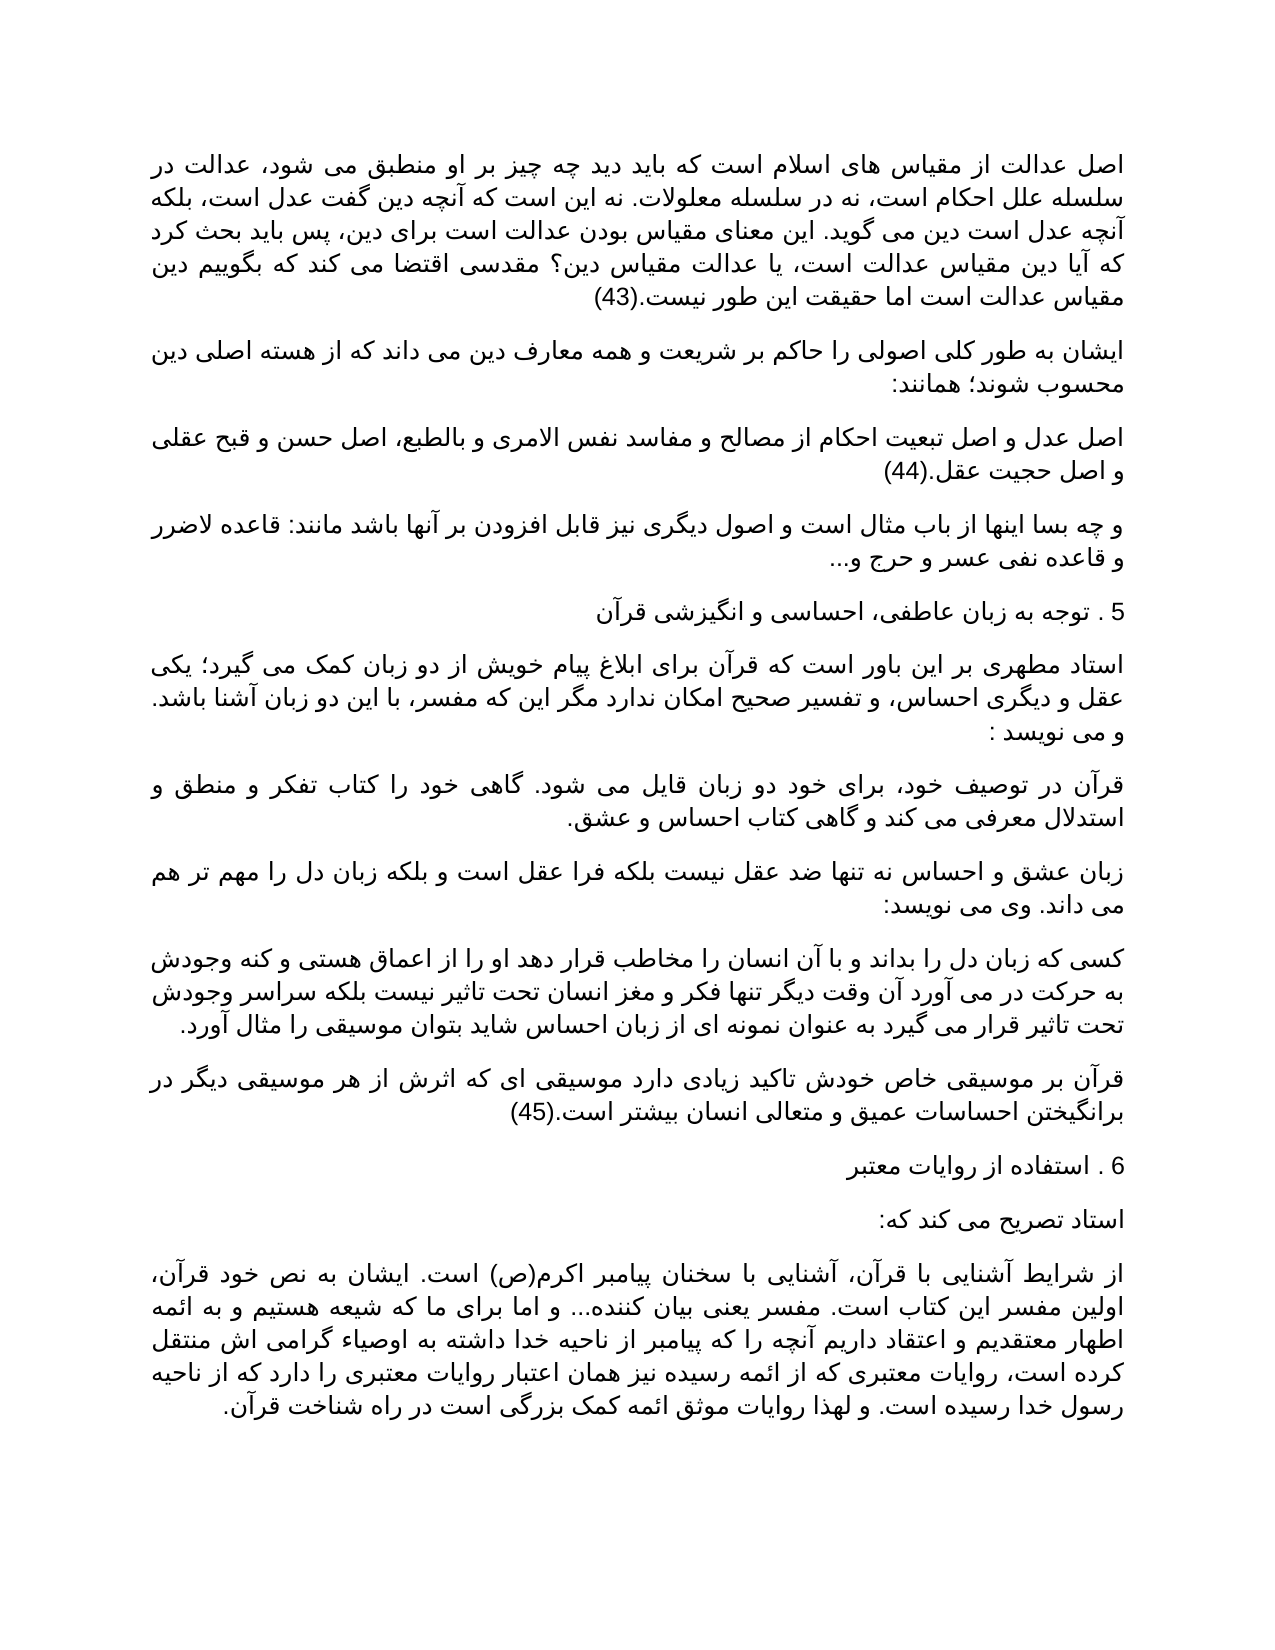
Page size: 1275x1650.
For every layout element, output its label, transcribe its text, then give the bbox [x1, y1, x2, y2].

text اصل عدل و اصل تبعیت احکام از مصالح و مفاسد نفس الامری و بالطبع، اصل حسن و قبح عقلی و اصل حجیت عقل.(44) [150, 423, 1125, 484]
text ایشان به طور کلی اصولی را حاکم بر شریعت و همه معارف دین می داند که از هسته اصلی دین محسوب شوند؛ همانند: [150, 336, 1125, 398]
text قرآن در توصیف خود، برای خود دو زبان قایل می شود. گاهی خود را کتاب تفکر و منطق و استدلال معرفی می کند و گاهی کتاب احساس و عشق. [150, 770, 1125, 832]
text استاد تصریح می کند که: [150, 1205, 1125, 1233]
text کسی که زبان دل را بداند و با آن انسان را مخاطب قرار دهد او را از اعماق هستی و کنه وجودش به حرکت در می آورد آن وقت دیگر تنها فکر و مغز انسان تحت تاثیر نیست بلکه سراسر وجودش تحت تاثیر قرار می گیرد به عنوان نمونه ای از زبان احساس شاید بتوان موسیقی را مثال آورد. [150, 944, 1125, 1039]
text 5 . توجه به زبان عاطفی، احساسی و انگیزشی قرآن [150, 597, 1125, 625]
text و چه بسا اینها از باب مثال است و اصول دیگری نیز قابل افزودن بر آنها باشد مانند: قاعده لاضرر و قاعده نفی عسر و حرج و... [150, 510, 1125, 571]
text استاد مطهری بر این باور است که قرآن برای ابلاغ پیام خویش از دو زبان کمک می گیرد؛ یکی عقل و دیگری احساس، و تفسیر صحیح امکان ندارد مگر این که مفسر، با این دو زبان آشنا باشد. و می نویسد : [150, 650, 1125, 745]
text اصل عدالت از مقیاس های اسلام است که باید دید چه چیز بر او منطبق می شود، عدالت در سلسله علل احکام است، نه در سلسله معلولات. نه این است که آنچه دین گفت عدل است، بلکه آنچه عدل است دین می گوید. این معنای مقیاس بودن عدالت است برای دین، پس باید بحث کرد که آیا دین مقیاس عدالت است، یا عدالت مقیاس دین؟ مقدسی اقتضا می کند که بگوییم دین مقیاس عدالت است اما حقیقت این طور نیست.(43) [150, 150, 1125, 311]
text قرآن بر موسیقی خاص خودش تاکید زیادی دارد موسیقی ای که اثرش از هر موسیقی دیگر در برانگیختن احساسات عمیق و متعالی انسان بیشتر است.(45) [150, 1064, 1125, 1126]
text از شرایط آشنایی با قرآن، آشنایی با سخنان پیامبر اکرم(ص) است. ایشان به نص خود قرآن، اولین مفسر این کتاب است. مفسر یعنی بیان کننده... و اما برای ما که شیعه هستیم و به ائمه اطهار معتقدیم و اعتقاد داریم آنچه را که پیامبر از ناحیه خدا داشته به اوصیاء گرامی اش منتقل کرده است، روایات معتبری که از ائمه رسیده نیز همان اعتبار روایات معتبری را دارد که از ناحیه رسول خدا رسیده است. و لهذا روایات موثق ائمه کمک بزرگی است در راه شناخت قرآن. [150, 1258, 1125, 1419]
text 6 . استفاده از روایات معتبر [150, 1151, 1125, 1179]
text زبان عشق و احساس نه تنها ضد عقل نیست بلکه فرا عقل است و بلکه زبان دل را مهم تر هم می داند. وی می نویسد: [150, 857, 1125, 919]
